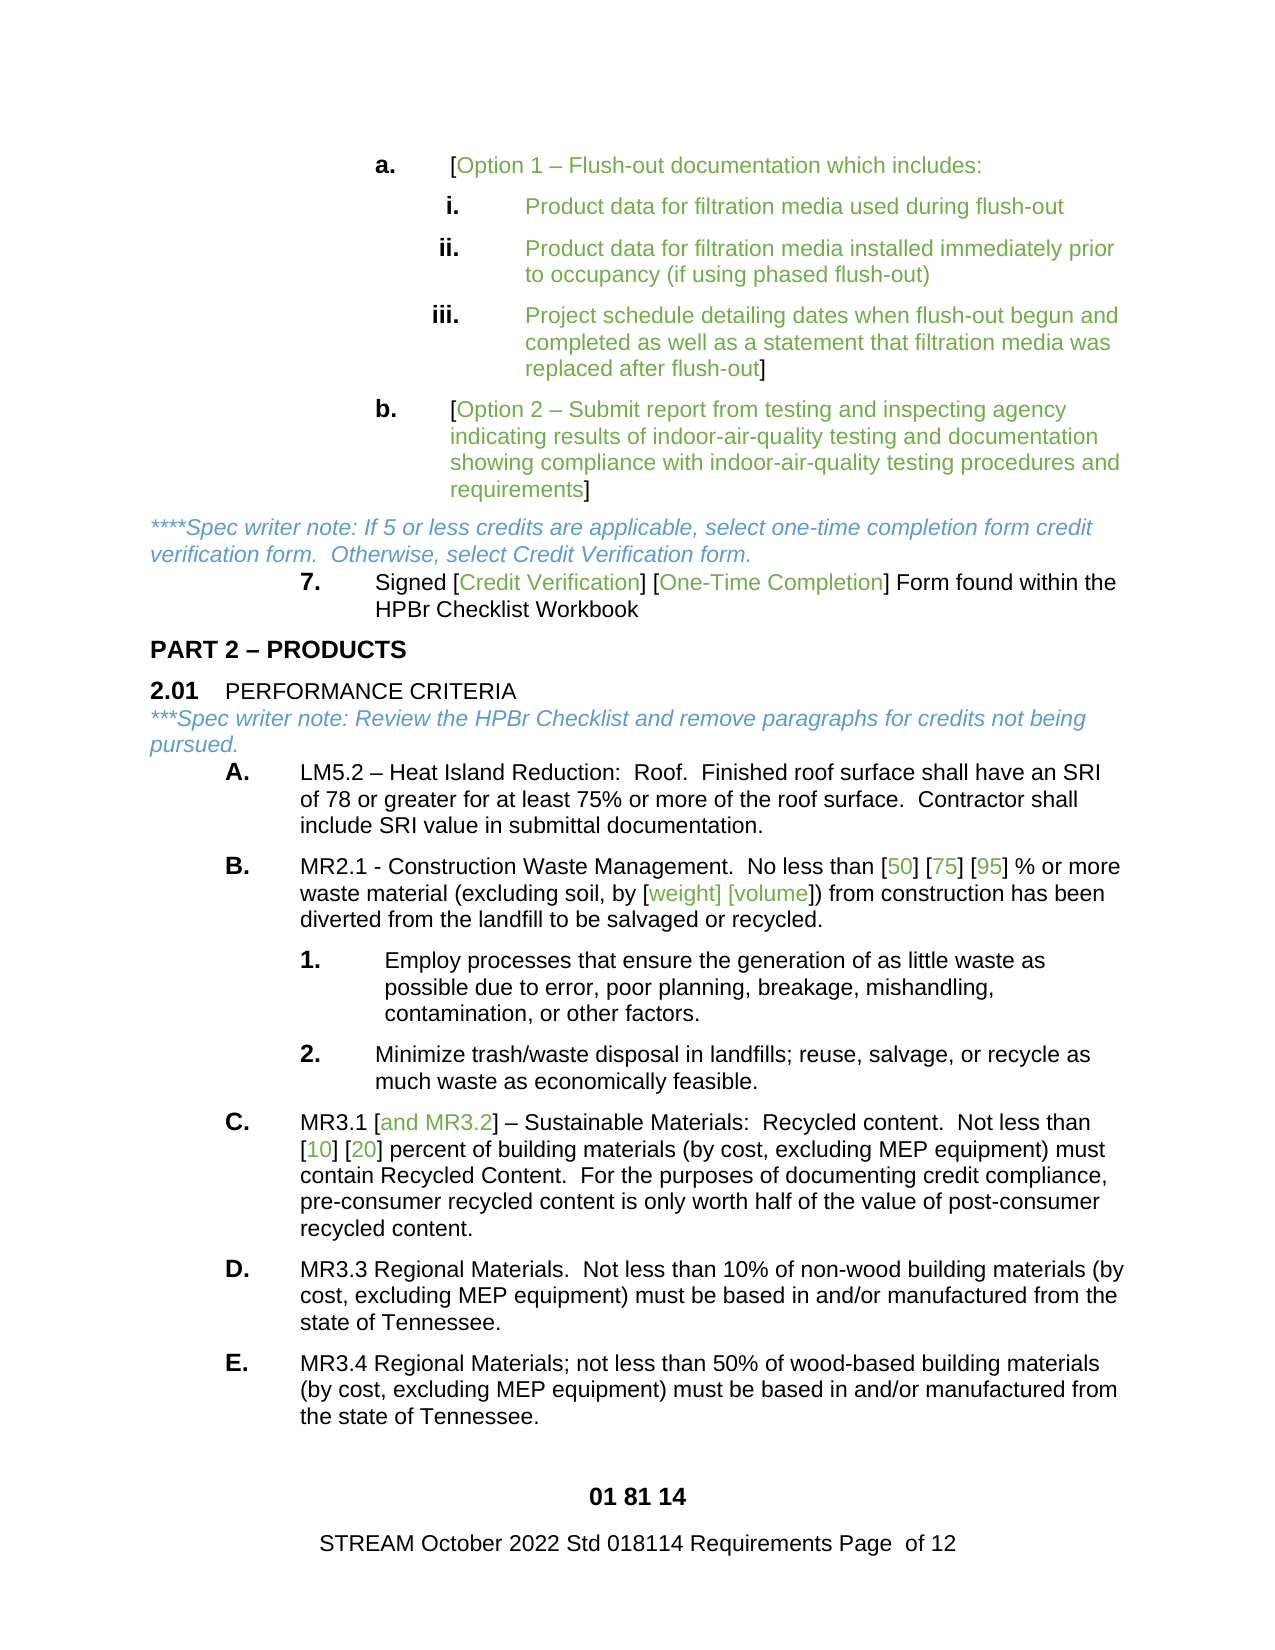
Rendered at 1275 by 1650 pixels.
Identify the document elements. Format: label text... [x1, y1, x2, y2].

text PART 2 – PRODUCTS [150, 635, 1125, 663]
list MR3.3 Regional Materials. Not less than 10% of non-wood building materials (by cost, excluding MEP equipment) must be based in and/or manufactured from the state of Tennessee. [225, 1253, 1125, 1335]
list Employ processes that ensure the generation of as little waste as possible due to error, poor planning, breakage, mishandling, contamination, or other factors. [300, 945, 1125, 1027]
list ***Spec writer note: Review the HPBr Checklist and remove paragraphs for credits not being pursued. [150, 705, 1125, 757]
list MR3.4 Regional Materials; not less than 50% of wood-based building materials (by cost, excluding MEP equipment) must be based in and/or manufactured from the state of Tennessee. [225, 1347, 1125, 1429]
list Signed [Credit Verification] [One-Time Completion] Form found within the HPBr Checklist Workbook [300, 567, 1125, 622]
list LM5.2 – Heat Island Reduction: Roof. Finished roof surface shall have an SRI of 78 or greater for at least 75% or more of the roof surface. Contractor shall include SRI value in submittal documentation. [225, 757, 1125, 839]
list [Option 1 – Flush-out documentation which includes: [375, 150, 1125, 179]
list Product data for filtration media used during flush-out [459, 191, 1125, 220]
list MR3.1 [and MR3.2] – Sustainable Materials: Recycled content. Not less than [10] [20] percent of building materials (by cost, excluding MEP equipment) must contain Recycled Content. For the purposes of documenting credit compliance, pre-consumer recycled content is only worth half of the value of post-consumer recycled content. [225, 1107, 1125, 1241]
list ****Spec writer note: If 5 or less credits are applicable, select one-time completion form credit verification form. Otherwise, select Credit Verification form. [150, 514, 1125, 567]
list Product data for filtration media installed immediately prior to occupancy (if using phased flush-out) [459, 232, 1125, 288]
list PERFORMANCE CRITERIA [150, 676, 1125, 705]
list MR2.1 - Construction Waste Management. No less than [50] [75] [95] % or more waste material (excluding soil, by [weight] [volume]) from construction has been diverted from the landfill to be salvaged or recycled. [225, 851, 1125, 933]
list Project schedule detailing dates when flush-out begun and completed as well as a statement that filtration media was replaced after flush-out] [459, 300, 1125, 382]
list [Option 2 – Submit report from testing and inspecting agency indicating results of indoor-air-quality testing and documentation showing compliance with indoor-air-quality testing procedures and requirements] [375, 394, 1125, 502]
list Minimize trash/waste disposal in landfills; reuse, salvage, or recycle as much waste as economically feasible. [300, 1039, 1125, 1094]
